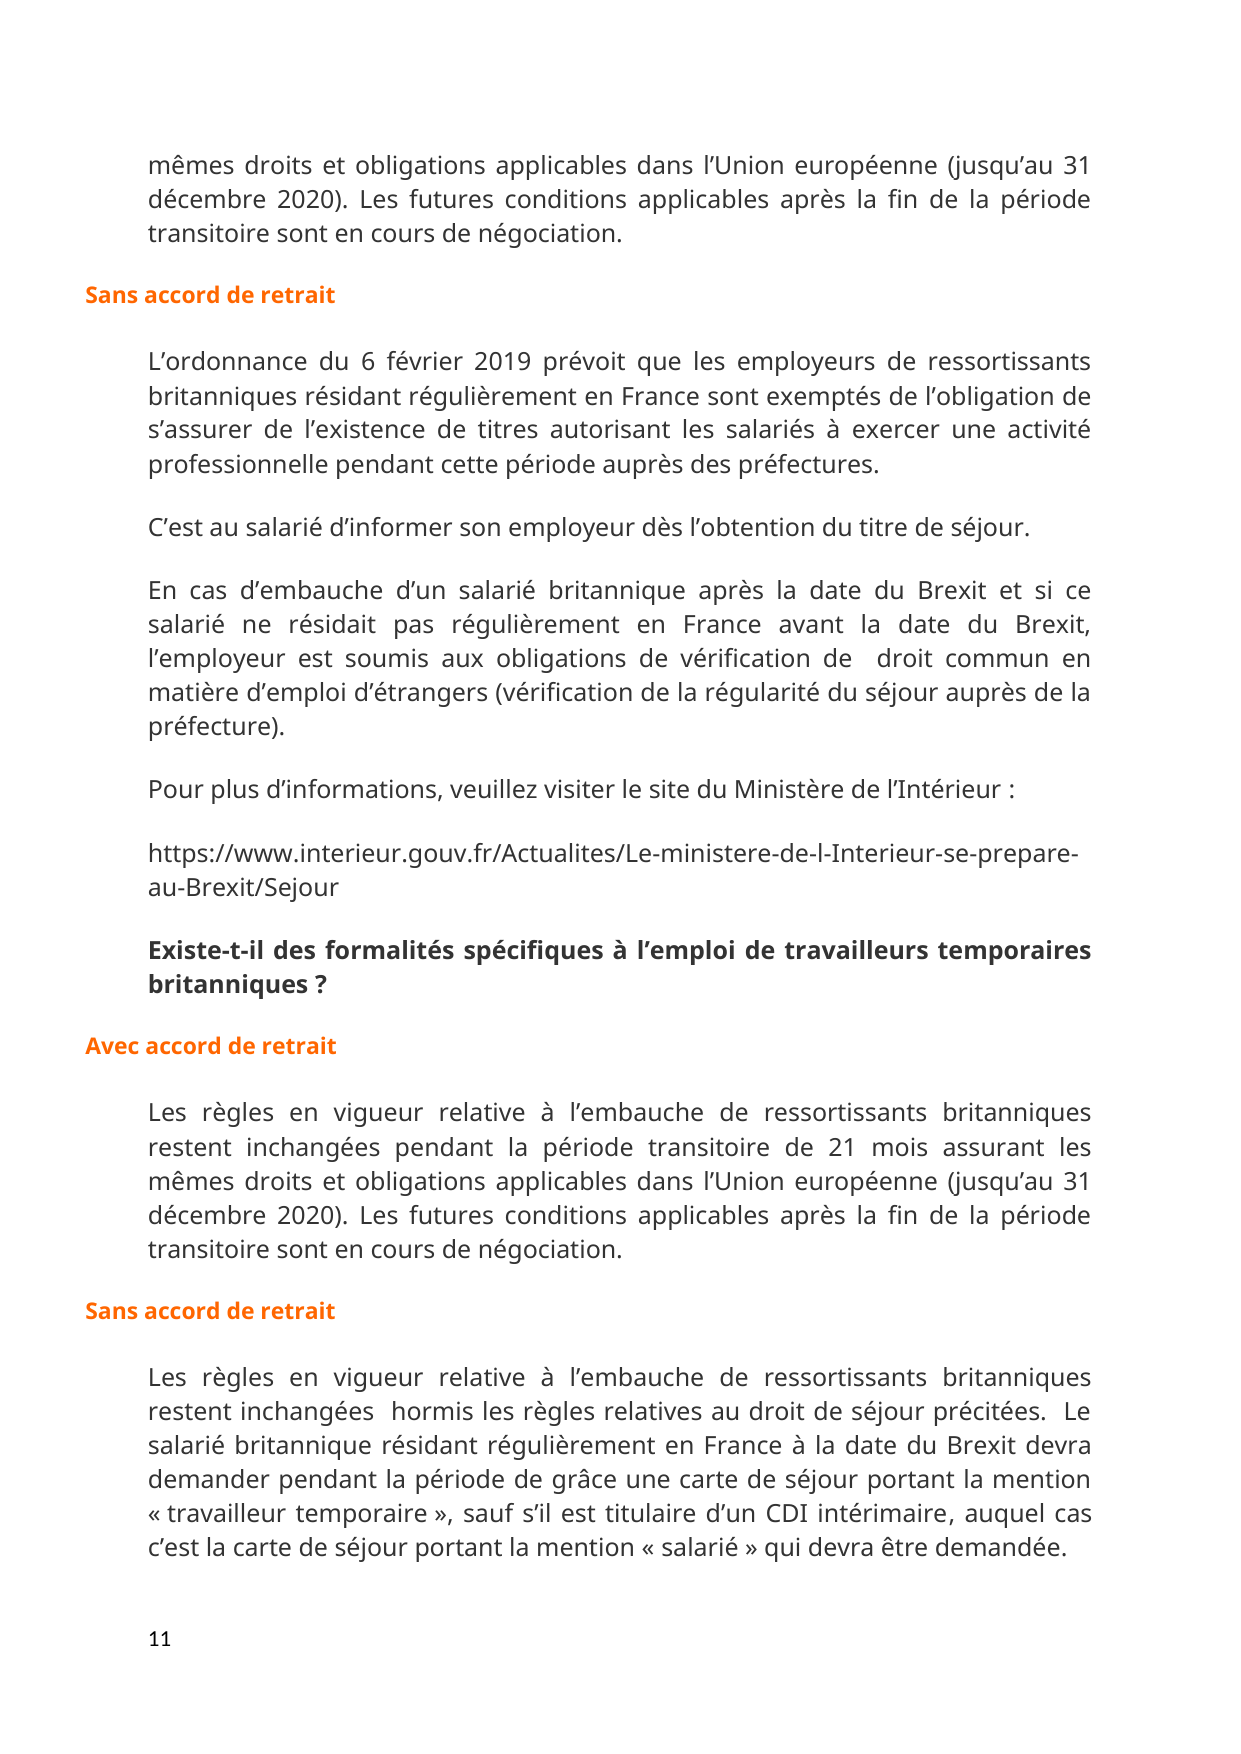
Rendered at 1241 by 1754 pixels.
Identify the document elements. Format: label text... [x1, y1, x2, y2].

text En cas d’embauche d’un salarié britannique après la date du Brexit et si ce salarié ne résidait pas régulièrement en France avant la date du Brexit, l’employeur est soumis aux obligations de vérification de droit commun en matière d’emploi d’étrangers (vérification de la régularité du séjour auprès de la préfecture). [148, 573, 1093, 743]
text Existe-t-il des formalités spécifiques à l’emploi de travailleurs temporaires britanniques ? [148, 933, 1093, 1001]
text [148, 148, 1093, 250]
text C’est au salarié d’informer son employeur dès l’obtention du titre de séjour. [148, 509, 1093, 543]
text Sans accord de retrait [85, 279, 1093, 310]
text Avec accord de retrait [85, 1030, 1093, 1061]
text L’ordonnance du 6 février 2019 prévoit que les employeurs de ressortissants britanniques résidant régulièrement en France sont exemptés de l’obligation de s’assurer de l’existence de titres autorisant les salariés à exercer une activité professionnelle pendant cette période auprès des préfectures. [148, 344, 1093, 480]
text https://www.interieur.gouv.fr/Actualites/Le-ministere-de-l-Interieur-se-prepare-au-Brexit/Sejour [148, 835, 1093, 903]
text Pour plus d’informations, veuillez visiter le site du Ministère de l’Intérieur : [148, 772, 1093, 806]
text Sans accord de retrait [85, 1294, 1093, 1326]
text Les règles en vigueur relative à l’embauche de ressortissants britanniques restent inchangées hormis les règles relatives au droit de séjour précitées. Le salarié britannique résidant régulièrement en France à la date du Brexit devra demander pendant la période de grâce une carte de séjour portant la mention « travailleur temporaire », sauf s’il est titulaire d’un CDI intérimaire, auquel cas c’est la carte de séjour portant la mention « salarié » qui devra être demandée. [148, 1360, 1093, 1564]
